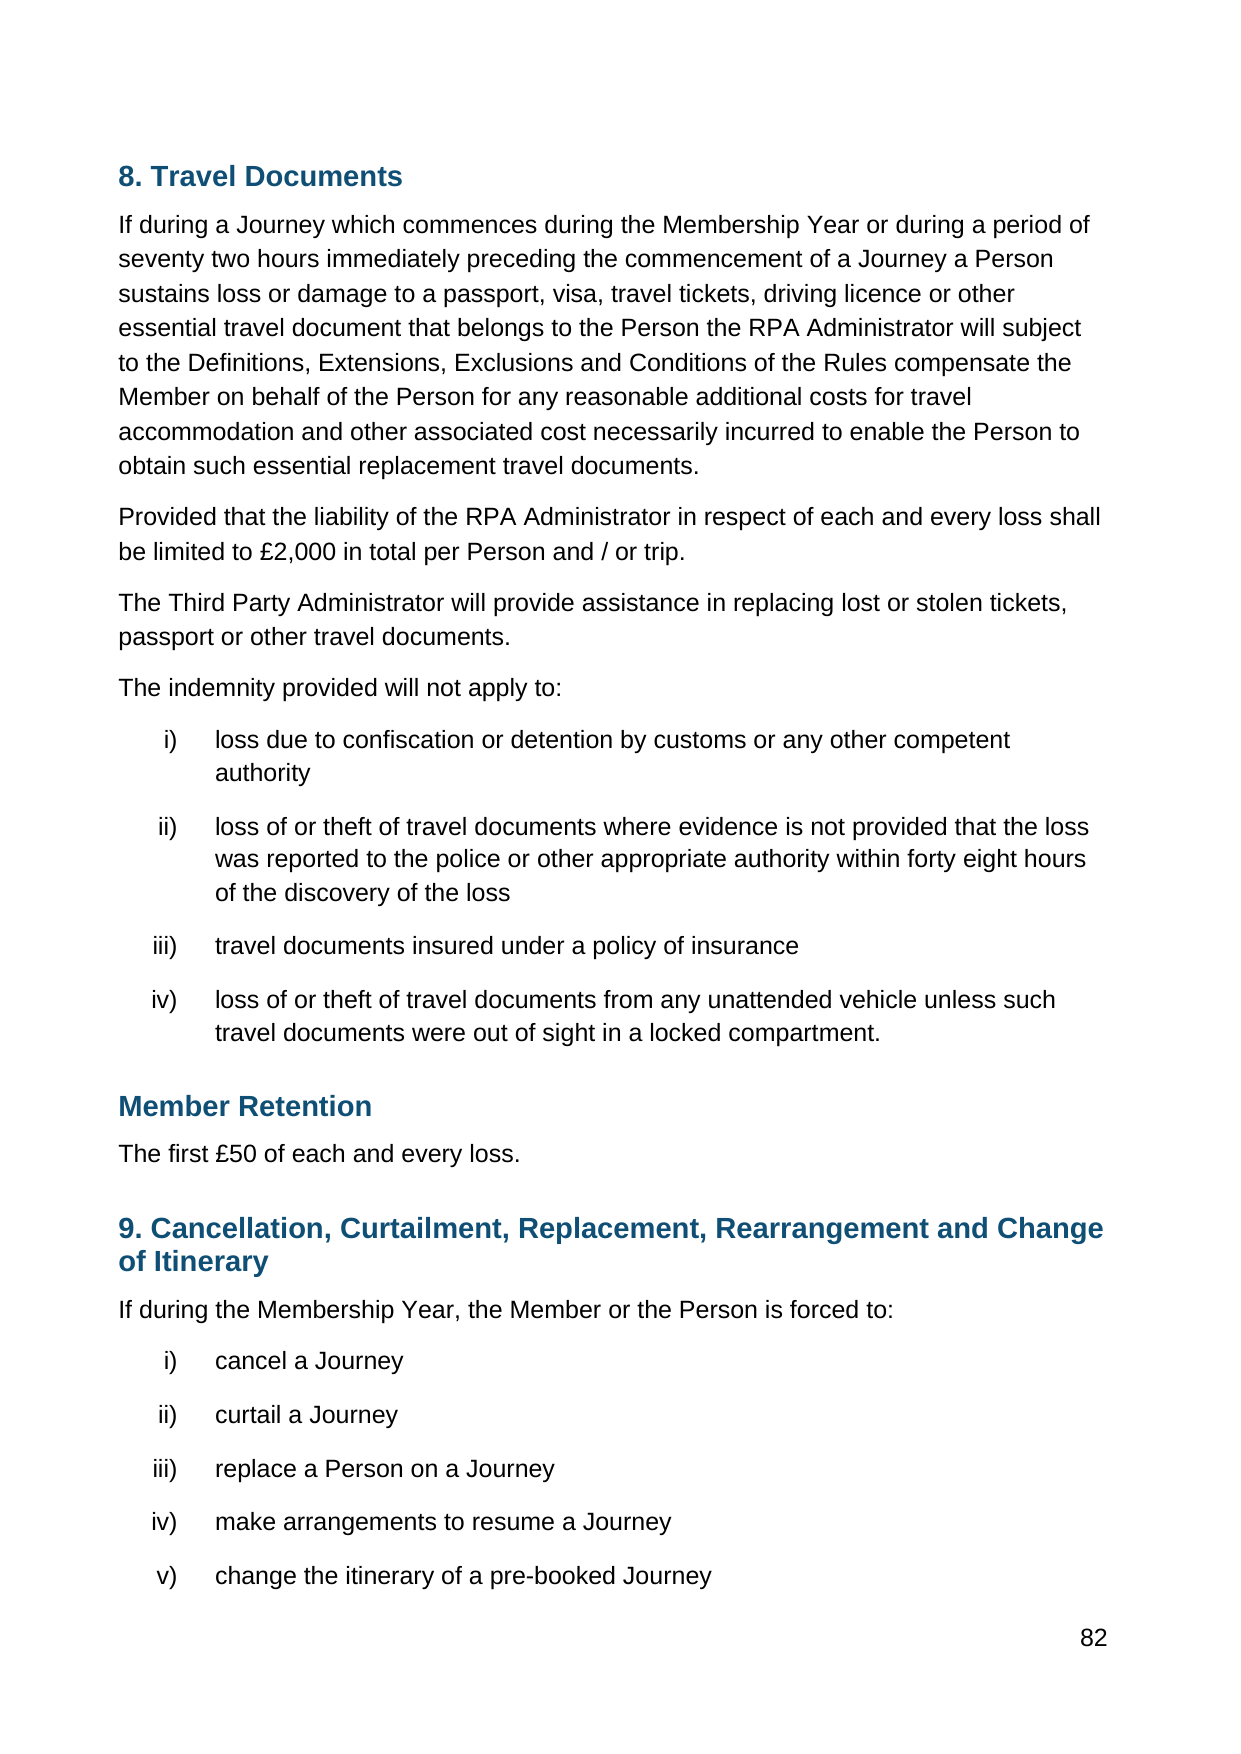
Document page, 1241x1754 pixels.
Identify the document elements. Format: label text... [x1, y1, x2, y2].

list loss due to confiscation or detention by customs or any other competent authority [177, 724, 1107, 786]
list loss of or theft of travel documents from any unattended vehicle unless such travel documents were out of sight in a locked compartment. [177, 985, 1107, 1047]
list curtail a Journey [177, 1400, 1107, 1428]
text If during the Membership Year, the Member or the Person is forced to: [118, 1295, 1107, 1323]
list loss of or theft of travel documents where evidence is not provided that the loss was reported to the police or other appropriate authority within forty eight hours of the discovery of the loss [177, 811, 1107, 906]
text The indemnity provided will not apply to: [118, 673, 1107, 702]
text Provided that the liability of the RPA Administrator in respect of each and every loss shall be limited to £2,000 in total per Person and / or trip. [118, 502, 1107, 565]
text The first £50 of each and every loss. [118, 1139, 1107, 1168]
text 8. Travel Documents [118, 159, 1107, 193]
text If during a Journey which commences during the Membership Year or during a period of seventy two hours immediately preceding the commencement of a Journey a Person sustains loss or damage to a passport, visa, travel tickets, driving licence or other essential travel document that belongs to the Person the RPA Administrator will subject to the Definitions, Extensions, Exclusions and Conditions of the Rules compensate the Member on behalf of the Person for any reasonable additional costs for travel accommodation and other associated cost necessarily incurred to enable the Person to obtain such essential replacement travel documents. [118, 210, 1107, 480]
list travel documents insured under a policy of insurance [177, 931, 1107, 960]
list make arrangements to resume a Journey [177, 1507, 1107, 1536]
list replace a Person on a Journey [177, 1453, 1107, 1482]
list cancel a Journey [177, 1346, 1107, 1374]
text Member Retention [118, 1089, 1107, 1122]
text The Third Party Administrator will provide assistance in replacing lost or stolen tickets, passport or other travel documents. [118, 588, 1107, 651]
list change the itinerary of a pre-booked Journey [177, 1561, 1107, 1590]
text 9. Cancellation, Curtailment, Replacement, Rearrangement and Change of Itinerary [118, 1211, 1107, 1278]
